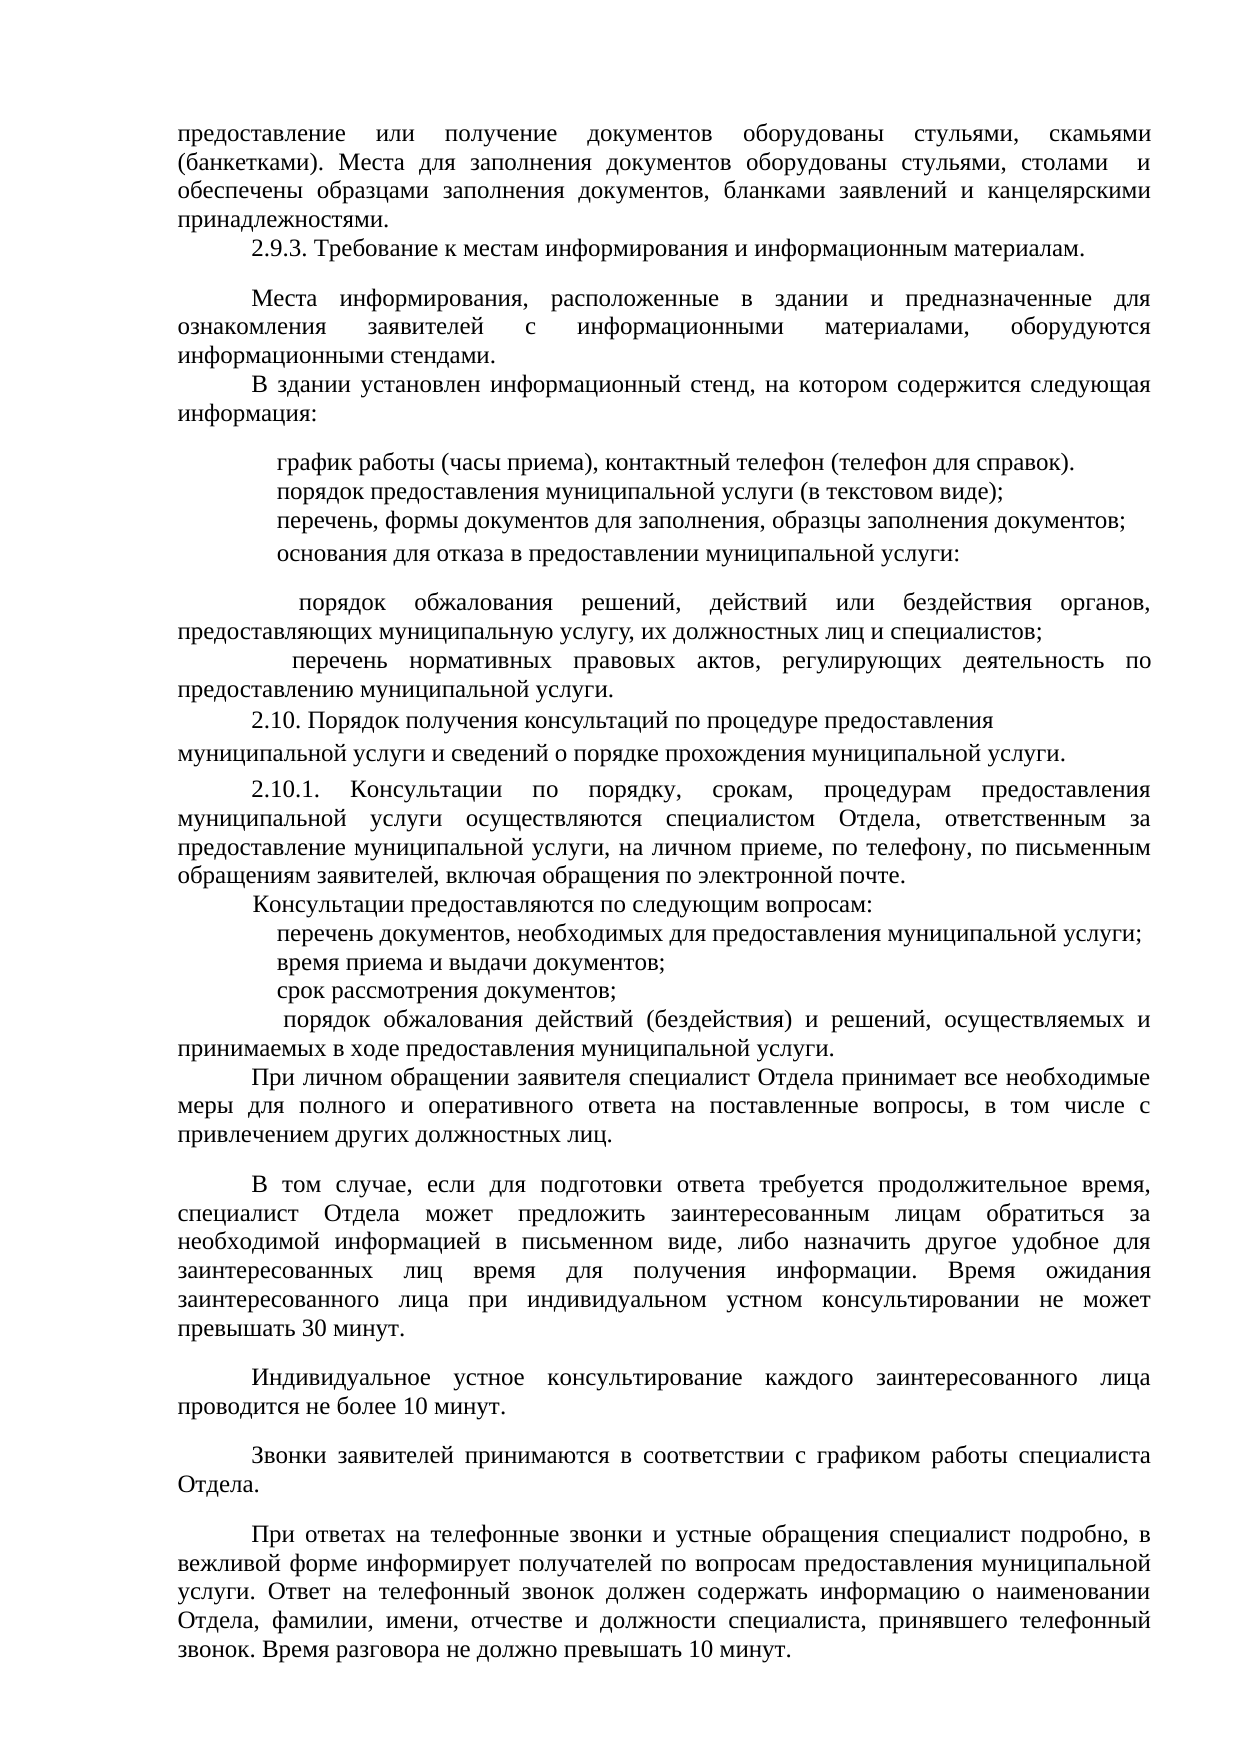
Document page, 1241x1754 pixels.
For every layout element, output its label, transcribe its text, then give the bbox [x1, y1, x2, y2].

text  время приема и выдачи документов; [177, 947, 1152, 976]
text 2.10.1. Консультации по порядку, срокам, процедурам предоставления муниципальной услуги осуществляются специалистом Отдела, ответственным за предоставление муниципальной услуги, на личном приеме, по телефону, по письменным обращениям заявителей, включая обращения по электронной почте. [177, 774, 1152, 889]
text  график работы (часы приема), контактный телефон (телефон для справок). [177, 447, 1152, 476]
text  порядок обжалования решений, действий или бездействия органов, предоставляющих муниципальную услугу, их должностных лиц и специалистов; [177, 587, 1152, 645]
text В здании установлен информационный стенд, на котором содержится следующая информация: [177, 369, 1152, 426]
text  перечень нормативных правовых актов, регулирующих деятельность по предоставлению муниципальной услуги. [177, 645, 1152, 702]
text  порядок предоставления муниципальной услуги (в текстовом виде); [177, 476, 1152, 505]
text При личном обращении заявителя специалист Отдела принимает все необходимые меры для полного и оперативного ответа на поставленные вопросы, в том числе с привлечением других должностных лиц. [177, 1062, 1152, 1148]
text Места информирования, расположенные в здании и предназначенные для ознакомления заявителей с информационными материалами, оборудуются информационными стендами. [177, 283, 1152, 369]
text  порядок обжалования действий (бездействия) и решений, осуществляемых и принимаемых в ходе предоставления муниципальной услуги. [177, 1004, 1152, 1062]
text В том случае, если для подготовки ответа требуется продолжительное время, специалист Отдела может предложить заинтересованным лицам обратиться за необходимой информацией в письменном виде, либо назначить другое удобное для заинтересованных лиц время для получения информации. Время ожидания заинтересованного лица при индивидуальном устном консультировании не может превышать 30 минут. [177, 1169, 1152, 1341]
text  основания для отказа в предоставлении муниципальной услуги: [177, 538, 1152, 567]
text Индивидуальное устное консультирование каждого заинтересованного лица проводится не более 10 минут. [177, 1362, 1152, 1420]
text  перечень, формы документов для заполнения, образцы заполнения документов; [177, 505, 1152, 533]
text  перечень документов, необходимых для предоставления муниципальной услуги; [177, 918, 1152, 947]
text 2.10. Порядок получения консультаций по процедуре предоставления муниципальной услуги и сведений о порядке прохождения муниципальной услуги. [177, 705, 1152, 767]
text При ответах на телефонные звонки и устные обращения специалист подробно, в вежливой форме информирует получателей по вопросам предоставления муниципальной услуги. Ответ на телефонный звонок должен содержать информацию о наименовании Отдела, фамилии, имени, отчестве и должности специалиста, принявшего телефонный звонок. Время разговора не должно превышать 10 минут. [177, 1519, 1152, 1663]
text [177, 118, 1152, 233]
text  срок рассмотрения документов; [177, 976, 1152, 1004]
text Консультации предоставляются по следующим вопросам: [177, 889, 1152, 918]
text 2.9.3. Требование к местам информирования и информационным материалам. [177, 233, 1152, 262]
text Звонки заявителей принимаются в соответствии с графиком работы специалиста Отдела. [177, 1441, 1152, 1498]
